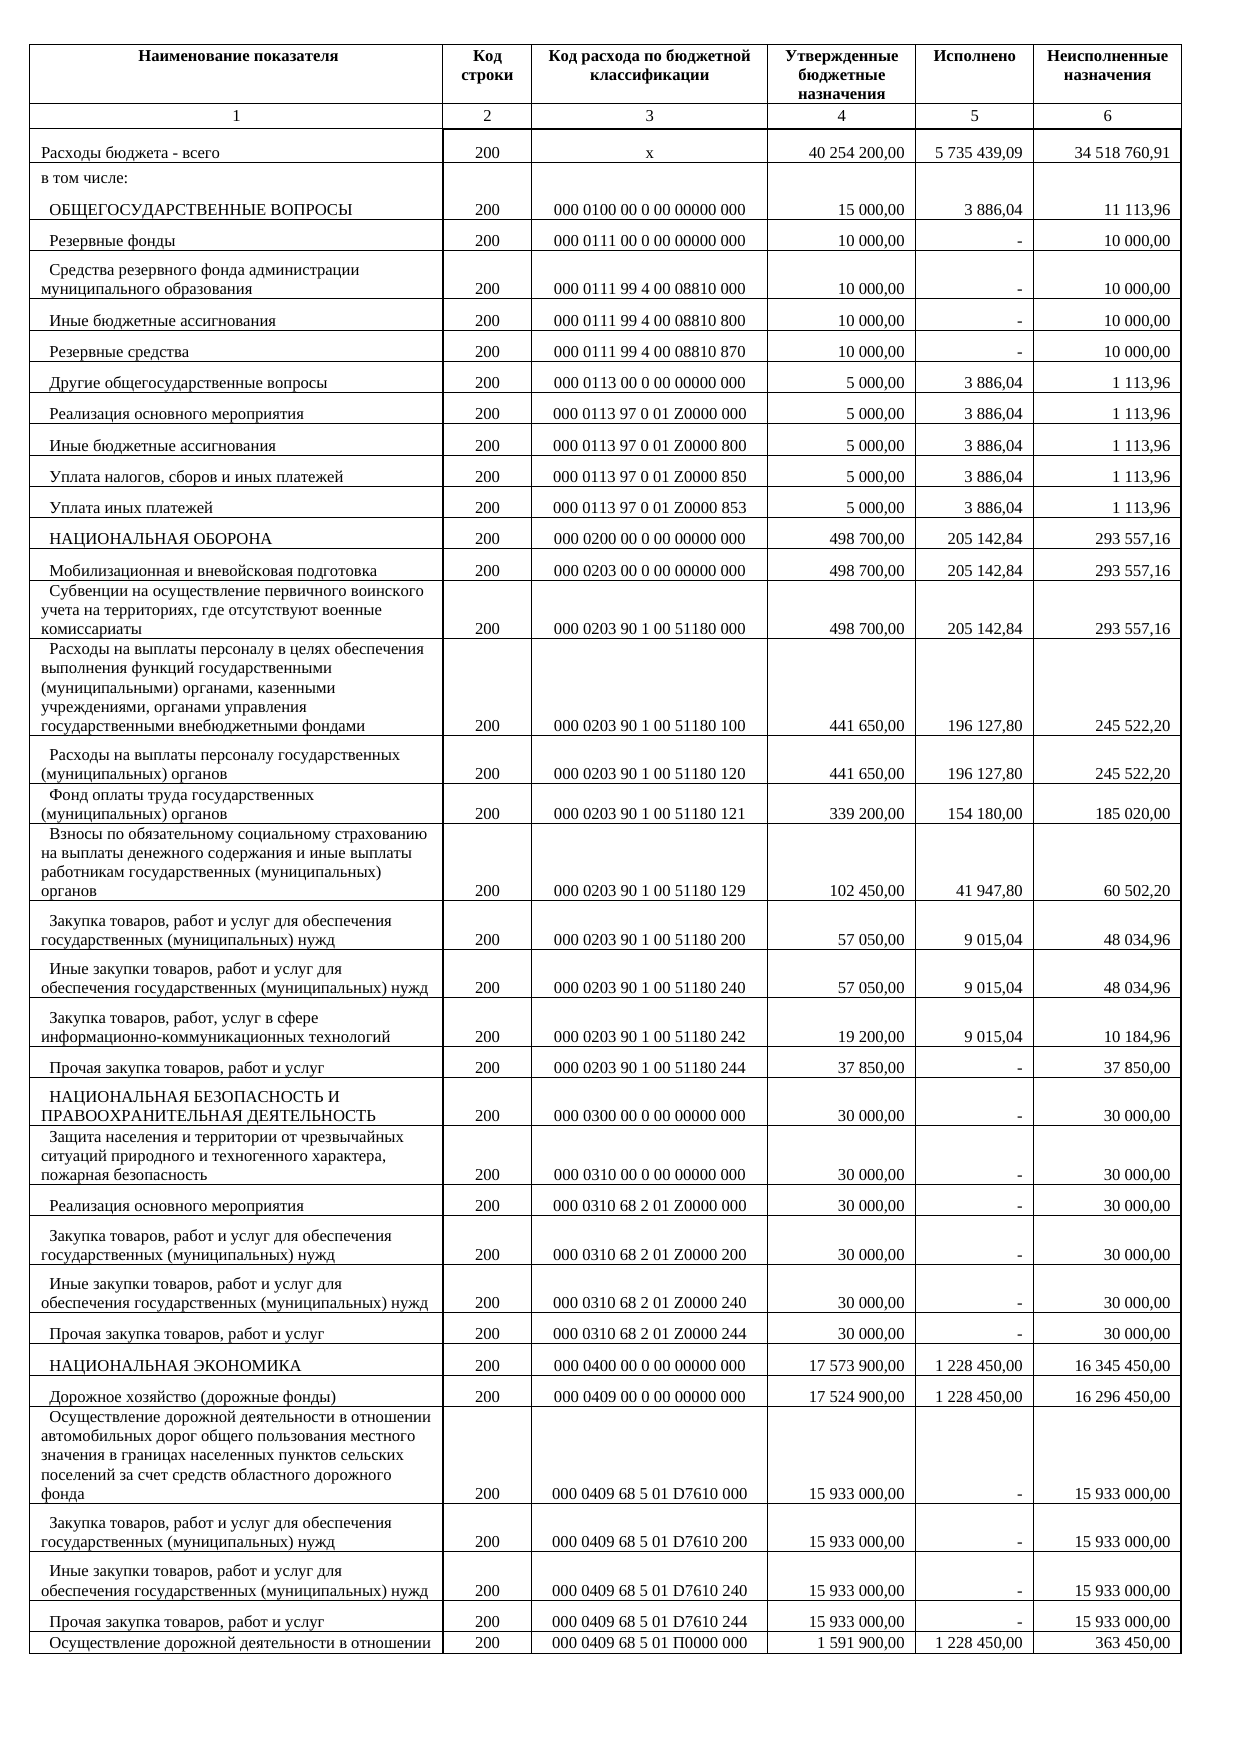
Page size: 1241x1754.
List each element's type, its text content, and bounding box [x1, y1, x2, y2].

table_cell [532, 163, 767, 187]
table_cell [916, 163, 1033, 187]
table_cell Расходы на выплаты персоналу государственных (муниципальных) органов [30, 736, 442, 783]
table_cell 30 000,00 [768, 1313, 915, 1343]
table_cell Иные бюджетные ассигнования [30, 424, 442, 454]
table_cell 000 0203 90 1 00 51180 120 [532, 736, 767, 783]
table_cell 37 850,00 [1034, 1047, 1180, 1077]
table_cell Исполнено [916, 45, 1033, 103]
table_cell 000 0113 97 0 01 Z0000 850 [532, 456, 767, 486]
table_cell 000 0203 90 1 00 51180 242 [532, 998, 767, 1046]
table_cell 293 557,16 [1034, 581, 1180, 638]
table_cell 154 180,00 [916, 784, 1033, 823]
table_cell 200 [444, 901, 531, 949]
table_cell 200 [444, 549, 531, 579]
table_cell 30 000,00 [768, 1185, 915, 1215]
table_cell 17 573 900,00 [768, 1344, 915, 1374]
table_cell - [916, 1185, 1033, 1215]
table_cell Резервные фонды [30, 220, 442, 250]
table_cell Другие общегосударственные вопросы [30, 362, 442, 392]
table_cell 1 113,96 [1034, 424, 1180, 454]
table_cell 000 0400 00 0 00 00000 000 [532, 1344, 767, 1374]
table_cell Иные закупки товаров, работ и услуг для обеспечения государственных (муниципальных) нужд [30, 950, 442, 997]
table_cell 200 [444, 331, 531, 361]
table_cell 4 [768, 104, 915, 128]
table_cell Расходы бюджета - всего [30, 129, 442, 162]
table_cell 1 [30, 104, 442, 128]
table_cell 000 0113 97 0 01 Z0000 800 [532, 424, 767, 454]
table_cell 000 0409 68 5 01 D7610 000 [532, 1407, 767, 1503]
table_cell 37 850,00 [768, 1047, 915, 1077]
table_cell [444, 163, 531, 187]
table_cell 5 000,00 [768, 362, 915, 392]
table_cell 200 [444, 1552, 531, 1599]
table_cell 000 0113 97 0 01 Z0000 853 [532, 487, 767, 517]
table_cell 15 000,00 [768, 187, 915, 218]
table_cell 9 015,04 [916, 901, 1033, 949]
table_cell 200 [444, 393, 531, 423]
table_cell 200 [444, 1601, 531, 1631]
table_cell 205 142,84 [916, 518, 1033, 548]
table_cell 200 [444, 220, 531, 250]
table_cell НАЦИОНАЛЬНАЯ ЭКОНОМИКА [30, 1344, 442, 1374]
table_cell 15 933 000,00 [1034, 1601, 1180, 1631]
table_cell 200 [444, 1185, 531, 1215]
table_cell 5 000,00 [768, 487, 915, 517]
table_cell - [916, 1504, 1033, 1551]
table_cell 000 0310 68 2 01 Z0000 000 [532, 1185, 767, 1215]
table_cell Средства резервного фонда администрации муниципального образования [30, 251, 442, 298]
table_cell Закупка товаров, работ и услуг для обеспечения государственных (муниципальных) нужд [30, 901, 442, 949]
table_cell 30 000,00 [768, 1126, 915, 1184]
table_cell 1 113,96 [1034, 393, 1180, 423]
table_cell 5 000,00 [768, 393, 915, 423]
table_cell 363 450,00 [1034, 1632, 1180, 1652]
table_cell Дорожное хозяйство (дорожные фонды) [30, 1376, 442, 1406]
table_cell 10 000,00 [1034, 251, 1180, 298]
table_cell Взносы по обязательному социальному страхованию на выплаты денежного содержания и иные выплаты работникам государственных (муниципальных) органов [30, 824, 442, 900]
table_cell - [916, 1552, 1033, 1599]
table_cell 000 0409 68 5 01 D7610 240 [532, 1552, 767, 1599]
table_cell 57 050,00 [768, 950, 915, 997]
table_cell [30, 1632, 442, 1652]
table_cell 3 886,04 [916, 424, 1033, 454]
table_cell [768, 45, 915, 103]
table_cell 48 034,96 [1034, 901, 1180, 949]
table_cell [30, 1552, 442, 1599]
table_cell 200 [444, 1313, 531, 1343]
table_cell 000 0200 00 0 00 00000 000 [532, 518, 767, 548]
table_cell 200 [444, 1265, 531, 1312]
table_cell 200 [444, 251, 531, 298]
table_cell 441 650,00 [768, 639, 915, 735]
table_cell - [916, 331, 1033, 361]
table_cell 102 450,00 [768, 824, 915, 900]
table_cell Иные закупки товаров, работ и услуг для обеспечения государственных (муниципальных) нужд [30, 1265, 442, 1312]
table_cell Закупка товаров, работ, услуг в сфере информационно-коммуникационных технологий [30, 998, 442, 1046]
table_cell 34 518 760,91 [1034, 130, 1180, 162]
table_cell 196 127,80 [916, 639, 1033, 735]
table_cell 16 296 450,00 [1034, 1376, 1180, 1406]
table_cell 30 000,00 [1034, 1126, 1180, 1184]
table_cell 3 886,04 [916, 456, 1033, 486]
table_cell 10 000,00 [1034, 220, 1180, 250]
table_cell - [916, 1265, 1033, 1312]
table_cell 10 000,00 [1034, 331, 1180, 361]
table_cell Код строки [443, 45, 531, 103]
table_cell 30 000,00 [768, 1265, 915, 1312]
table_cell 200 [444, 1504, 531, 1551]
table_cell 15 933 000,00 [1034, 1407, 1180, 1503]
table_cell - [916, 1126, 1033, 1184]
table_cell 000 0203 00 0 00 00000 000 [532, 549, 767, 579]
table_cell НАЦИОНАЛЬНАЯ БЕЗОПАСНОСТЬ И ПРАВООХРАНИТЕЛЬНАЯ ДЕЯТЕЛЬНОСТЬ [30, 1078, 442, 1125]
table_cell 2 [443, 104, 531, 128]
table_cell [768, 163, 915, 187]
table_cell 200 [444, 639, 531, 735]
table_cell Расходы на выплаты персоналу в целях обеспечения выполнения функций государственными (муниципальными) органами, казенными учреждениями, органами управления государственными внебюджетными фондами [30, 639, 442, 735]
table_cell 000 0203 90 1 00 51180 121 [532, 784, 767, 823]
table_cell 30 000,00 [768, 1216, 915, 1264]
table_cell 000 0310 68 2 01 Z0000 244 [532, 1313, 767, 1343]
table_cell 498 700,00 [768, 549, 915, 579]
table_cell 30 000,00 [768, 1078, 915, 1125]
table_cell Иные бюджетные ассигнования [30, 299, 442, 329]
table_cell 000 0111 99 4 00 08810 000 [532, 251, 767, 298]
table_cell 000 0111 99 4 00 08810 800 [532, 299, 767, 329]
table_cell 200 [444, 824, 531, 900]
table_cell 15 933 000,00 [768, 1552, 915, 1599]
table_cell - [916, 1407, 1033, 1503]
table_cell 1 113,96 [1034, 456, 1180, 486]
table_cell 5 000,00 [768, 456, 915, 486]
table_cell 200 [444, 456, 531, 486]
table_cell 293 557,16 [1034, 518, 1180, 548]
table_cell 000 0111 00 0 00 00000 000 [532, 220, 767, 250]
table_cell 10 000,00 [768, 220, 915, 250]
table_cell 19 200,00 [768, 998, 915, 1046]
table_cell 1 591 900,00 [768, 1632, 915, 1652]
table_cell 200 [444, 1078, 531, 1125]
table_cell 000 0113 00 0 00 00000 000 [532, 362, 767, 392]
table_cell 30 000,00 [1034, 1078, 1180, 1125]
table_cell 245 522,20 [1034, 736, 1180, 783]
table_cell Субвенции на осуществление первичного воинского учета на территориях, где отсутствуют военные комиссариаты [30, 581, 442, 638]
table_cell 3 886,04 [916, 393, 1033, 423]
table_cell 000 0111 99 4 00 08810 870 [532, 331, 767, 361]
table_cell 196 127,80 [916, 736, 1033, 783]
table_cell 200 [444, 1047, 531, 1077]
table_cell 000 0113 97 0 01 Z0000 000 [532, 393, 767, 423]
table_cell Реализация основного мероприятия [30, 1185, 442, 1215]
table_cell 000 0203 90 1 00 51180 200 [532, 901, 767, 949]
table_cell 15 933 000,00 [1034, 1552, 1180, 1599]
table_cell 000 0310 00 0 00 00000 000 [532, 1126, 767, 1184]
table_cell 200 [444, 784, 531, 823]
table_cell 30 000,00 [1034, 1265, 1180, 1312]
table_cell 200 [444, 487, 531, 517]
table_cell 200 [444, 1216, 531, 1264]
table_cell Защита населения и территории от чрезвычайных ситуаций природного и техногенного характера, пожарная безопасность [30, 1126, 442, 1184]
table_cell - [916, 1047, 1033, 1077]
table_cell 200 [444, 299, 531, 329]
table_cell 41 947,80 [916, 824, 1033, 900]
table_cell 293 557,16 [1034, 549, 1180, 579]
table_cell 3 886,04 [916, 187, 1033, 218]
table_cell 000 0409 68 5 01 D7610 200 [532, 1504, 767, 1551]
table_cell в том числе: [30, 163, 442, 187]
table_cell 200 [444, 1632, 531, 1652]
table_cell 339 200,00 [768, 784, 915, 823]
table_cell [532, 45, 767, 103]
table_cell 000 0203 90 1 00 51180 000 [532, 581, 767, 638]
table_cell 10 000,00 [768, 299, 915, 329]
table_cell 200 [444, 518, 531, 548]
table_cell 9 015,04 [916, 950, 1033, 997]
table_cell 000 0203 90 1 00 51180 240 [532, 950, 767, 997]
table_cell 6 [1034, 104, 1181, 128]
table_cell Прочая закупка товаров, работ и услуг [30, 1313, 442, 1343]
table_cell 1 228 450,00 [916, 1376, 1033, 1406]
table_cell 40 254 200,00 [768, 130, 915, 162]
table_cell 200 [444, 998, 531, 1046]
table_cell 5 000,00 [768, 424, 915, 454]
table_cell 15 933 000,00 [1034, 1504, 1180, 1551]
table_cell 200 [444, 736, 531, 783]
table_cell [1034, 45, 1181, 103]
table_cell 200 [444, 581, 531, 638]
table_cell 1 228 450,00 [916, 1632, 1033, 1652]
table_cell 000 0203 90 1 00 51180 100 [532, 639, 767, 735]
table_cell 200 [444, 187, 531, 218]
table_cell 30 000,00 [1034, 1313, 1180, 1343]
table_cell 000 0310 68 2 01 Z0000 200 [532, 1216, 767, 1264]
table_cell 11 113,96 [1034, 187, 1180, 218]
table_cell Уплата иных платежей [30, 487, 442, 517]
table_cell 10 000,00 [1034, 299, 1180, 329]
table_cell 3 [532, 104, 767, 128]
table_cell 205 142,84 [916, 549, 1033, 579]
table_cell Закупка товаров, работ и услуг для обеспечения государственных (муниципальных) нужд [30, 1504, 442, 1551]
table_cell 245 522,20 [1034, 639, 1180, 735]
table_cell 3 886,04 [916, 362, 1033, 392]
table_cell 9 015,04 [916, 998, 1033, 1046]
table_cell Уплата налогов, сборов и иных платежей [30, 456, 442, 486]
table_cell 60 502,20 [1034, 824, 1180, 900]
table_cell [532, 1632, 767, 1652]
table_cell 200 [444, 1126, 531, 1184]
table_cell НАЦИОНАЛЬНАЯ ОБОРОНА [30, 518, 442, 548]
table_cell 17 524 900,00 [768, 1376, 915, 1406]
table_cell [30, 45, 442, 103]
table_cell Фонд оплаты труда государственных (муниципальных) органов [30, 784, 442, 823]
table_cell 205 142,84 [916, 581, 1033, 638]
table_cell 200 [444, 130, 531, 162]
table_cell 15 933 000,00 [768, 1504, 915, 1551]
table_cell 1 228 450,00 [916, 1344, 1033, 1374]
table_cell - [916, 220, 1033, 250]
table_cell - [916, 1601, 1033, 1631]
table_cell - [916, 251, 1033, 298]
table_cell 498 700,00 [768, 581, 915, 638]
table_cell 498 700,00 [768, 518, 915, 548]
table_cell 000 0203 90 1 00 51180 129 [532, 824, 767, 900]
table_cell 16 345 450,00 [1034, 1344, 1180, 1374]
table_cell [1034, 163, 1180, 187]
table_cell 000 0100 00 0 00 00000 000 [532, 187, 767, 218]
table_cell Реализация основного мероприятия [30, 393, 442, 423]
table_cell 57 050,00 [768, 901, 915, 949]
table_cell - [916, 1313, 1033, 1343]
table_cell 10 184,96 [1034, 998, 1180, 1046]
table_cell 200 [444, 950, 531, 997]
table_cell 185 020,00 [1034, 784, 1180, 823]
table_cell 200 [444, 424, 531, 454]
table_cell - [916, 1078, 1033, 1125]
table_cell ОБЩЕГОСУДАРСТВЕННЫЕ ВОПРОСЫ [30, 187, 442, 218]
table_cell 200 [444, 1376, 531, 1406]
table_cell 000 0300 00 0 00 00000 000 [532, 1078, 767, 1125]
table_cell 3 886,04 [916, 487, 1033, 517]
table_cell 5 [916, 104, 1033, 128]
table_cell 000 0203 90 1 00 51180 244 [532, 1047, 767, 1077]
table_cell 1 113,96 [1034, 487, 1180, 517]
table_cell Прочая закупка товаров, работ и услуг [30, 1601, 442, 1631]
table_cell 30 000,00 [1034, 1185, 1180, 1215]
table_cell 000 0409 68 5 01 D7610 244 [532, 1601, 767, 1631]
table_cell 441 650,00 [768, 736, 915, 783]
table_cell - [916, 1216, 1033, 1264]
table_cell 30 000,00 [1034, 1216, 1180, 1264]
table_cell Осуществление дорожной деятельности в отношении автомобильных дорог общего пользования местного значения в границах населенных пунктов сельских поселений за счет средств областного дорожного фонда [30, 1407, 442, 1503]
table_cell 5 735 439,09 [916, 130, 1033, 162]
table_cell Прочая закупка товаров, работ и услуг [30, 1047, 442, 1077]
table_cell 000 0310 68 2 01 Z0000 240 [532, 1265, 767, 1312]
table_cell Закупка товаров, работ и услуг для обеспечения государственных (муниципальных) нужд [30, 1216, 442, 1264]
table_cell 15 933 000,00 [768, 1601, 915, 1631]
table_cell x [532, 130, 767, 162]
table_cell 10 000,00 [768, 331, 915, 361]
table_cell 200 [444, 362, 531, 392]
table_cell 200 [444, 1344, 531, 1374]
table_cell 15 933 000,00 [768, 1407, 915, 1503]
table_cell Мобилизационная и вневойсковая подготовка [30, 549, 442, 579]
table_cell - [916, 299, 1033, 329]
table_cell 48 034,96 [1034, 950, 1180, 997]
table_cell 200 [444, 1407, 531, 1503]
table_cell 000 0409 00 0 00 00000 000 [532, 1376, 767, 1406]
table_cell Резервные средства [30, 331, 442, 361]
table_cell 10 000,00 [768, 251, 915, 298]
table_cell 1 113,96 [1034, 362, 1180, 392]
